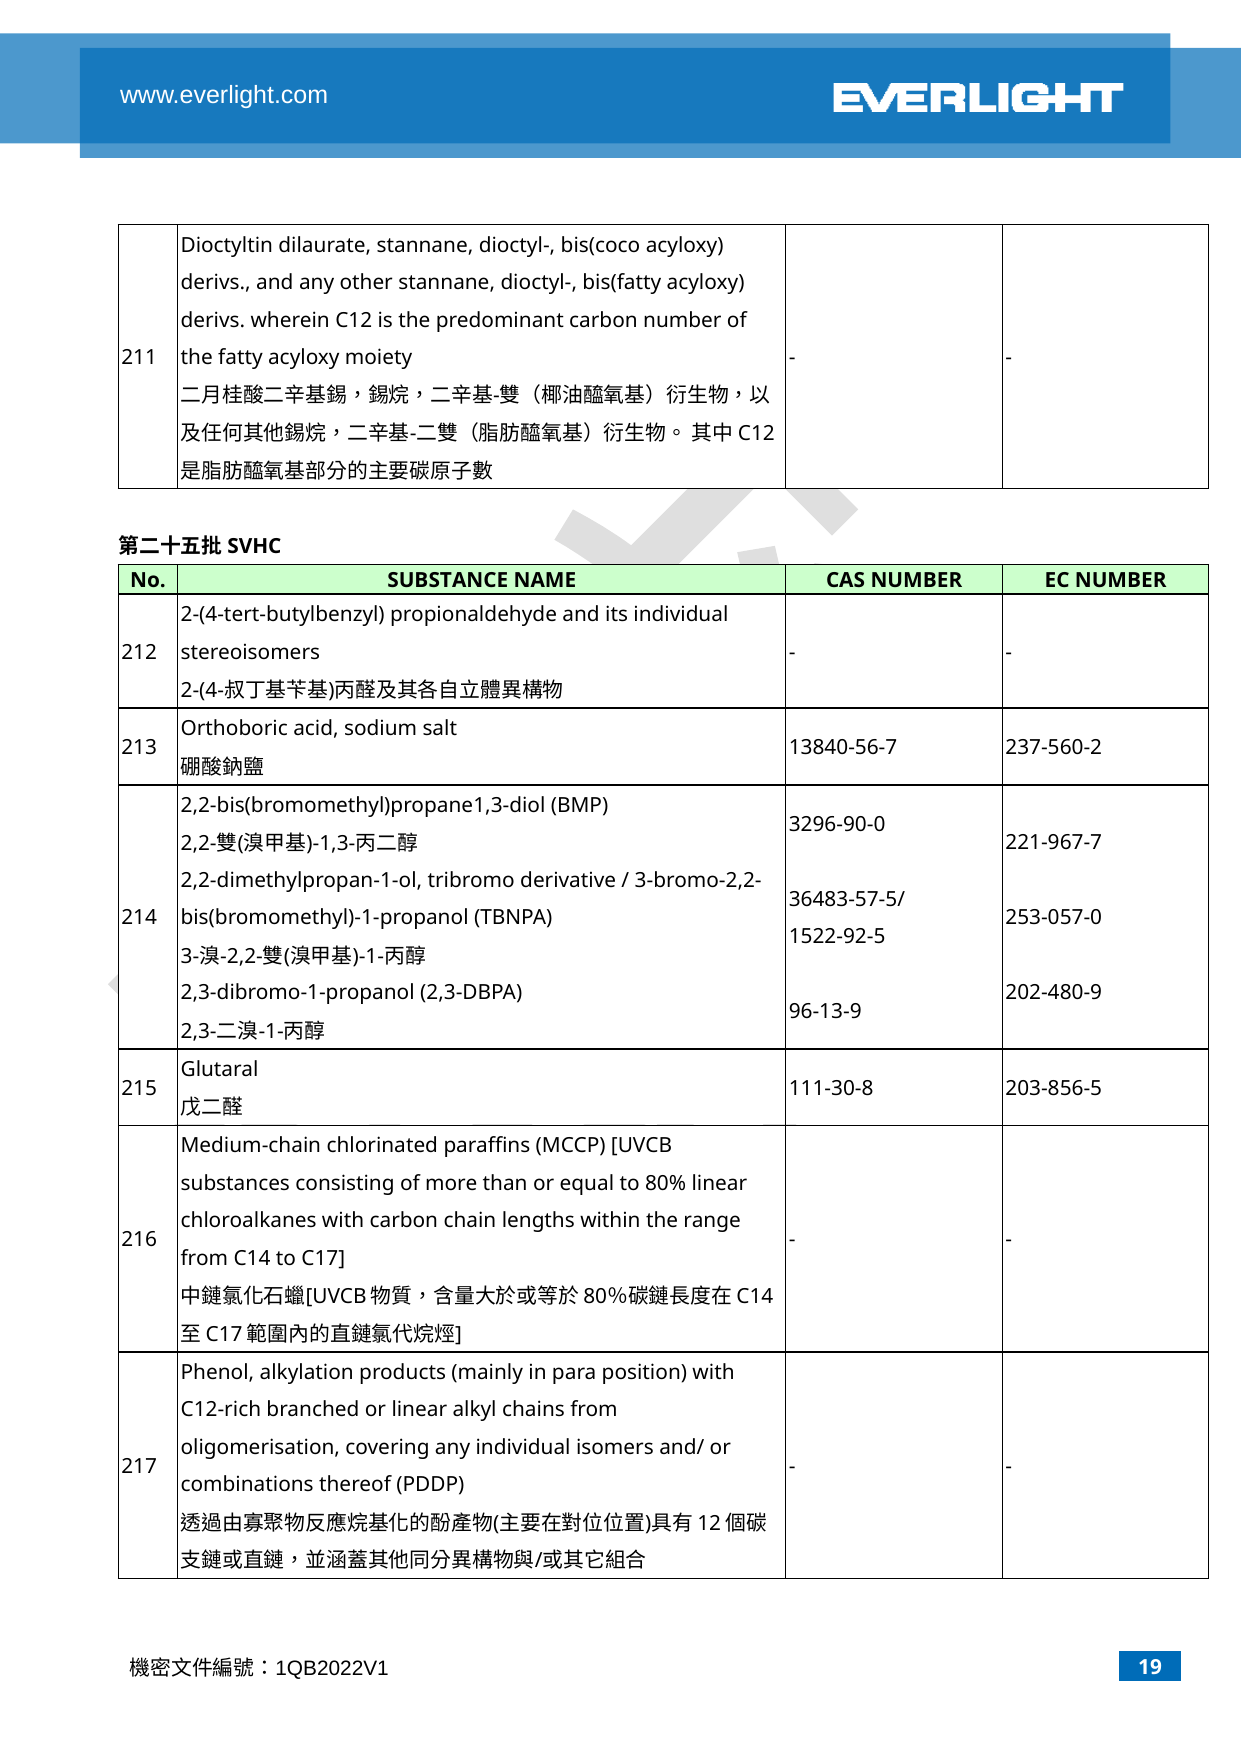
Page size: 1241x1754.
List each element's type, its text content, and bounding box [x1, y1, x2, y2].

table_cell - [1003, 595, 1208, 707]
table_cell Glutaral 戊二醛 [178, 1050, 785, 1124]
table_cell - [786, 1126, 1002, 1351]
table_header CAS NUMBER [786, 565, 1002, 593]
table_cell 211 [119, 225, 177, 488]
table_cell 221-967-7 253-057-0 202-480-9 [1003, 786, 1208, 1048]
table_cell - [786, 595, 1002, 707]
table_cell 213 [119, 709, 177, 784]
table_cell 237-560-2 [1003, 709, 1208, 784]
table_cell 2,2-bis(bromomethyl)propane1,3-diol (BMP) 2,2-雙(溴甲基)-1,3-丙二醇 2,2-dimethylpropan-1-ol, tribromo derivative / 3-bromo-2,2-bis(bromomethyl)-1-propanol (TBNPA) 3-溴-2,2-雙(溴甲基)-1-丙醇 2,3-dibromo-1-propanol (2,3-DBPA) 2,3-二溴-1-丙醇 [178, 786, 785, 1048]
table_cell - [786, 1353, 1002, 1578]
table_cell Medium-chain chlorinated paraffins (MCCP) [UVCB substances consisting of more than or equal to 80% linear chloroalkanes with carbon chain lengths within the range from C14 to C17] 中鏈氯化石蠟[UVCB物質，含量大於或等於80％碳鏈長度在C14至C17範圍內的直鏈氯代烷烴] [178, 1126, 785, 1351]
table_header EC NUMBER [1003, 565, 1208, 593]
table_cell Dioctyltin dilaurate, stannane, dioctyl-, bis(coco acyloxy) derivs., and any other stannane, dioctyl-, bis(fatty acyloxy) derivs. wherein C12 is the predominant carbon number of the fatty acyloxy moiety 二月桂酸二辛基錫，錫烷，二辛基-雙（椰油醯氧基）衍生物，以及任何其他錫烷，二辛基-二雙（脂肪醯氧基）衍生物。 其中C12是脂肪醯氧基部分的主要碳原子數 [178, 225, 785, 488]
table_cell Orthoboric acid, sodium salt 硼酸鈉鹽 [178, 709, 785, 784]
table_cell 13840-56-7 [786, 709, 1002, 784]
table_cell 217 [119, 1353, 177, 1578]
table_cell 215 [119, 1050, 177, 1124]
table_cell - [786, 225, 1002, 488]
table_cell 216 [119, 1126, 177, 1351]
table_cell - [1003, 1353, 1208, 1578]
table_cell - [1003, 225, 1208, 488]
table_cell 111-30-8 [786, 1050, 1002, 1124]
table_cell 214 [119, 786, 177, 1048]
table_cell - [1003, 1126, 1208, 1351]
text 第二十五批 SVHC [118, 526, 1122, 564]
table_cell 203-856-5 [1003, 1050, 1208, 1124]
table_header No. [119, 565, 177, 593]
table_header SUBSTANCE NAME [178, 565, 785, 593]
picture [833, 83, 1124, 112]
table_cell 2-(4-tert-butylbenzyl) propionaldehyde and its individual stereoisomers 2-(4-叔丁基苄基)丙醛及其各自立體異構物 [178, 595, 785, 707]
table_cell 212 [119, 595, 177, 707]
table_cell Phenol, alkylation products (mainly in para position) with C12-rich branched or linear alkyl chains from oligomerisation, covering any individual isomers and/ or combinations thereof (PDDP) 透過由寡聚物反應烷基化的酚產物(主要在對位位置)具有12個碳支鏈或直鏈，並涵蓋其他同分異構物與/或其它組合 [178, 1353, 785, 1578]
table_cell 3296-90-0 36483-57-5/ 1522-92-5 96-13-9 [786, 786, 1002, 1048]
